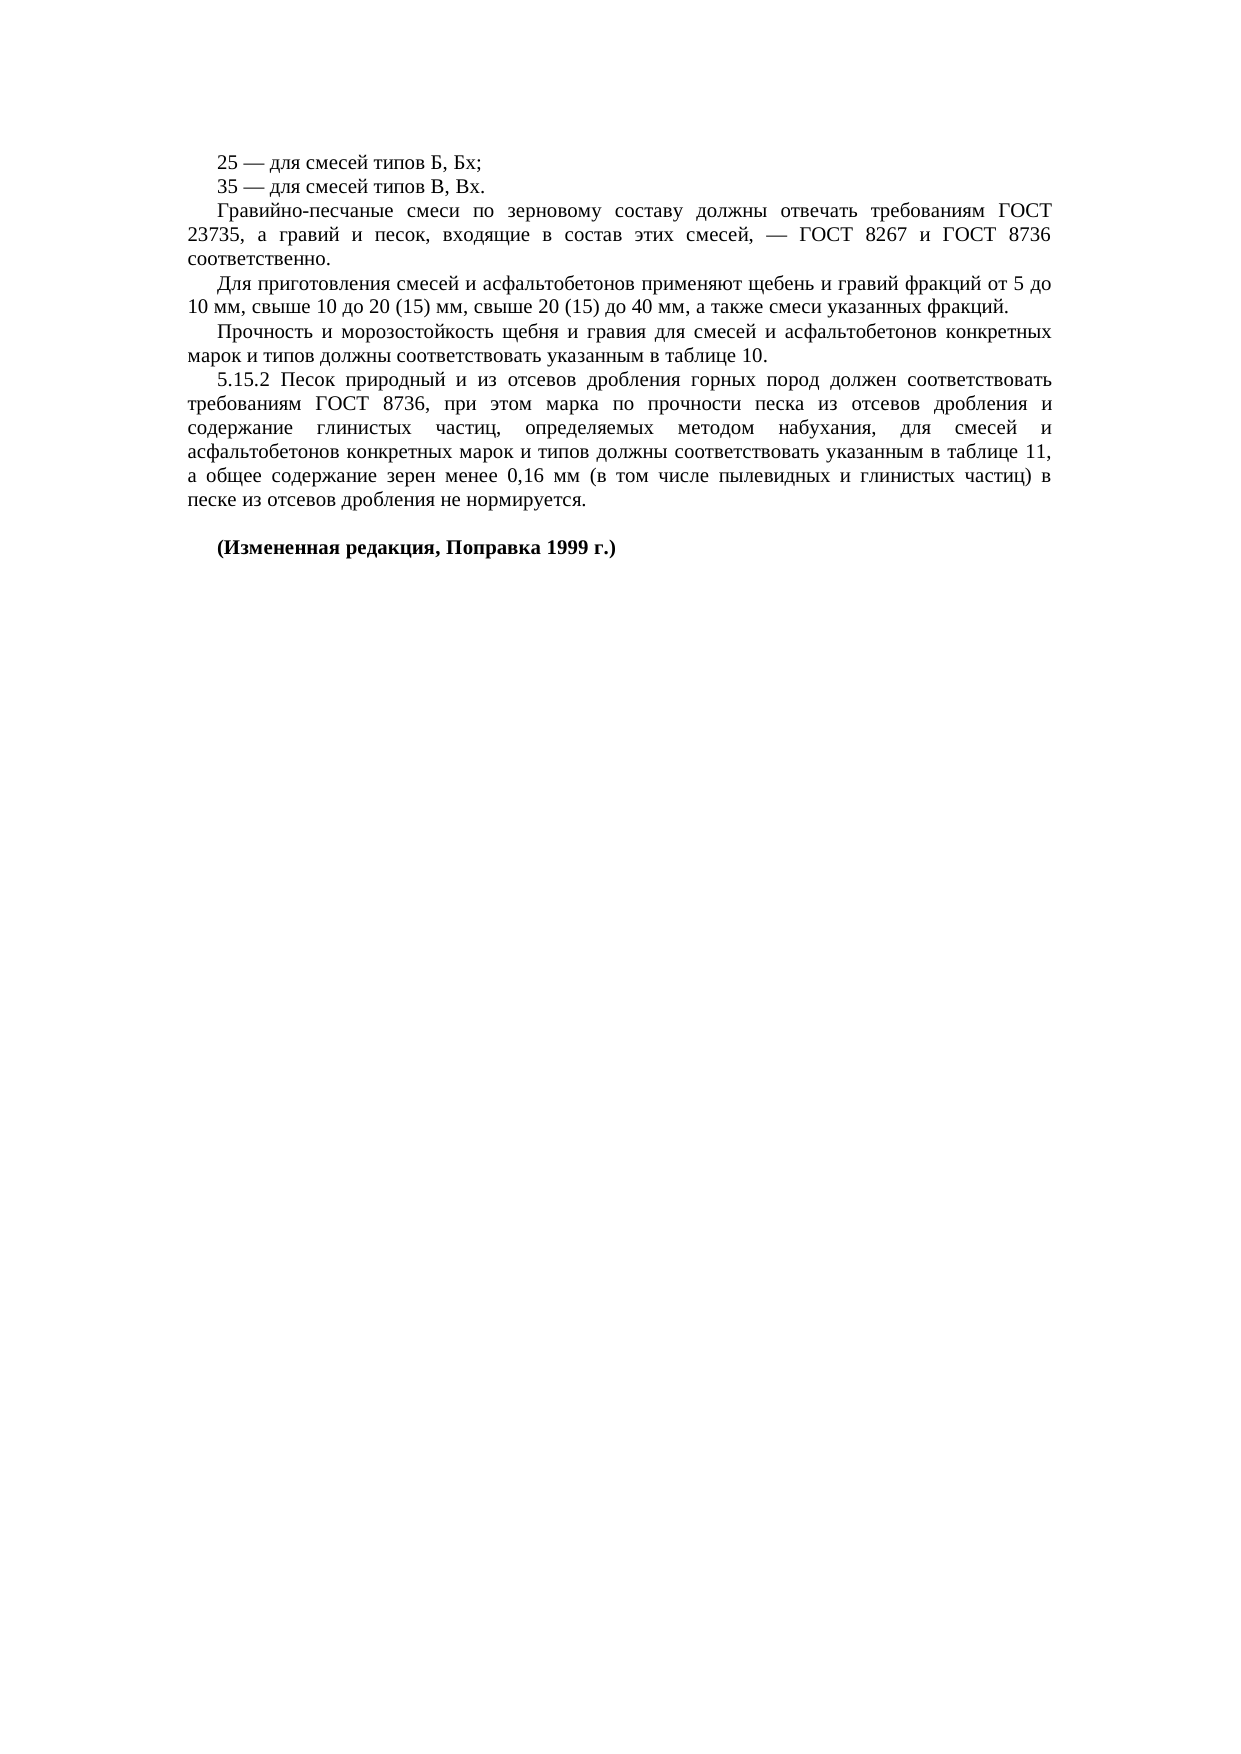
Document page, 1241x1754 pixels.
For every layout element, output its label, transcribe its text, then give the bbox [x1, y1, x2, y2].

text 35 — для смесей типов В, Вх. [187, 174, 1053, 198]
text 25 — для смесей типов Б, Бх; [187, 150, 1053, 174]
text Прочность и морозостойкость щебня и гравия для смесей и асфальтобетонов конкретных марок и типов должны соответствовать указанным в таблице 10. [187, 318, 1053, 367]
text (Измененная редакция, Поправка 1999 г.) [187, 535, 1053, 559]
text 5.15.2 Песок природный и из отсевов дробления горных пород должен соответствовать требованиям ГОСТ 8736, при этом марка по прочности песка из отсевов дробления и содержание глинистых частиц, определяемых методом набухания, для смесей и асфальтобетонов конкретных марок и типов должны соответствовать указанным в таблице 11, а общее содержание зерен менее 0,16 мм (в том числе пылевидных и глинистых частиц) в песке из отсевов дробления не нормируется. [187, 367, 1053, 511]
text Гравийно-песчаные смеси по зерновому составу должны отвечать требованиям ГОСТ 23735, а гравий и песок, входящие в состав этих смесей, — ГОСТ 8267 и ГОСТ 8736 соответственно. [187, 198, 1053, 270]
text Для приготовления смесей и асфальтобетонов применяют щебень и гравий фракций от 5 до 10 мм, свыше 10 до 20 (15) мм, свыше 20 (15) до 40 мм, а также смеси указанных фракций. [187, 270, 1053, 318]
